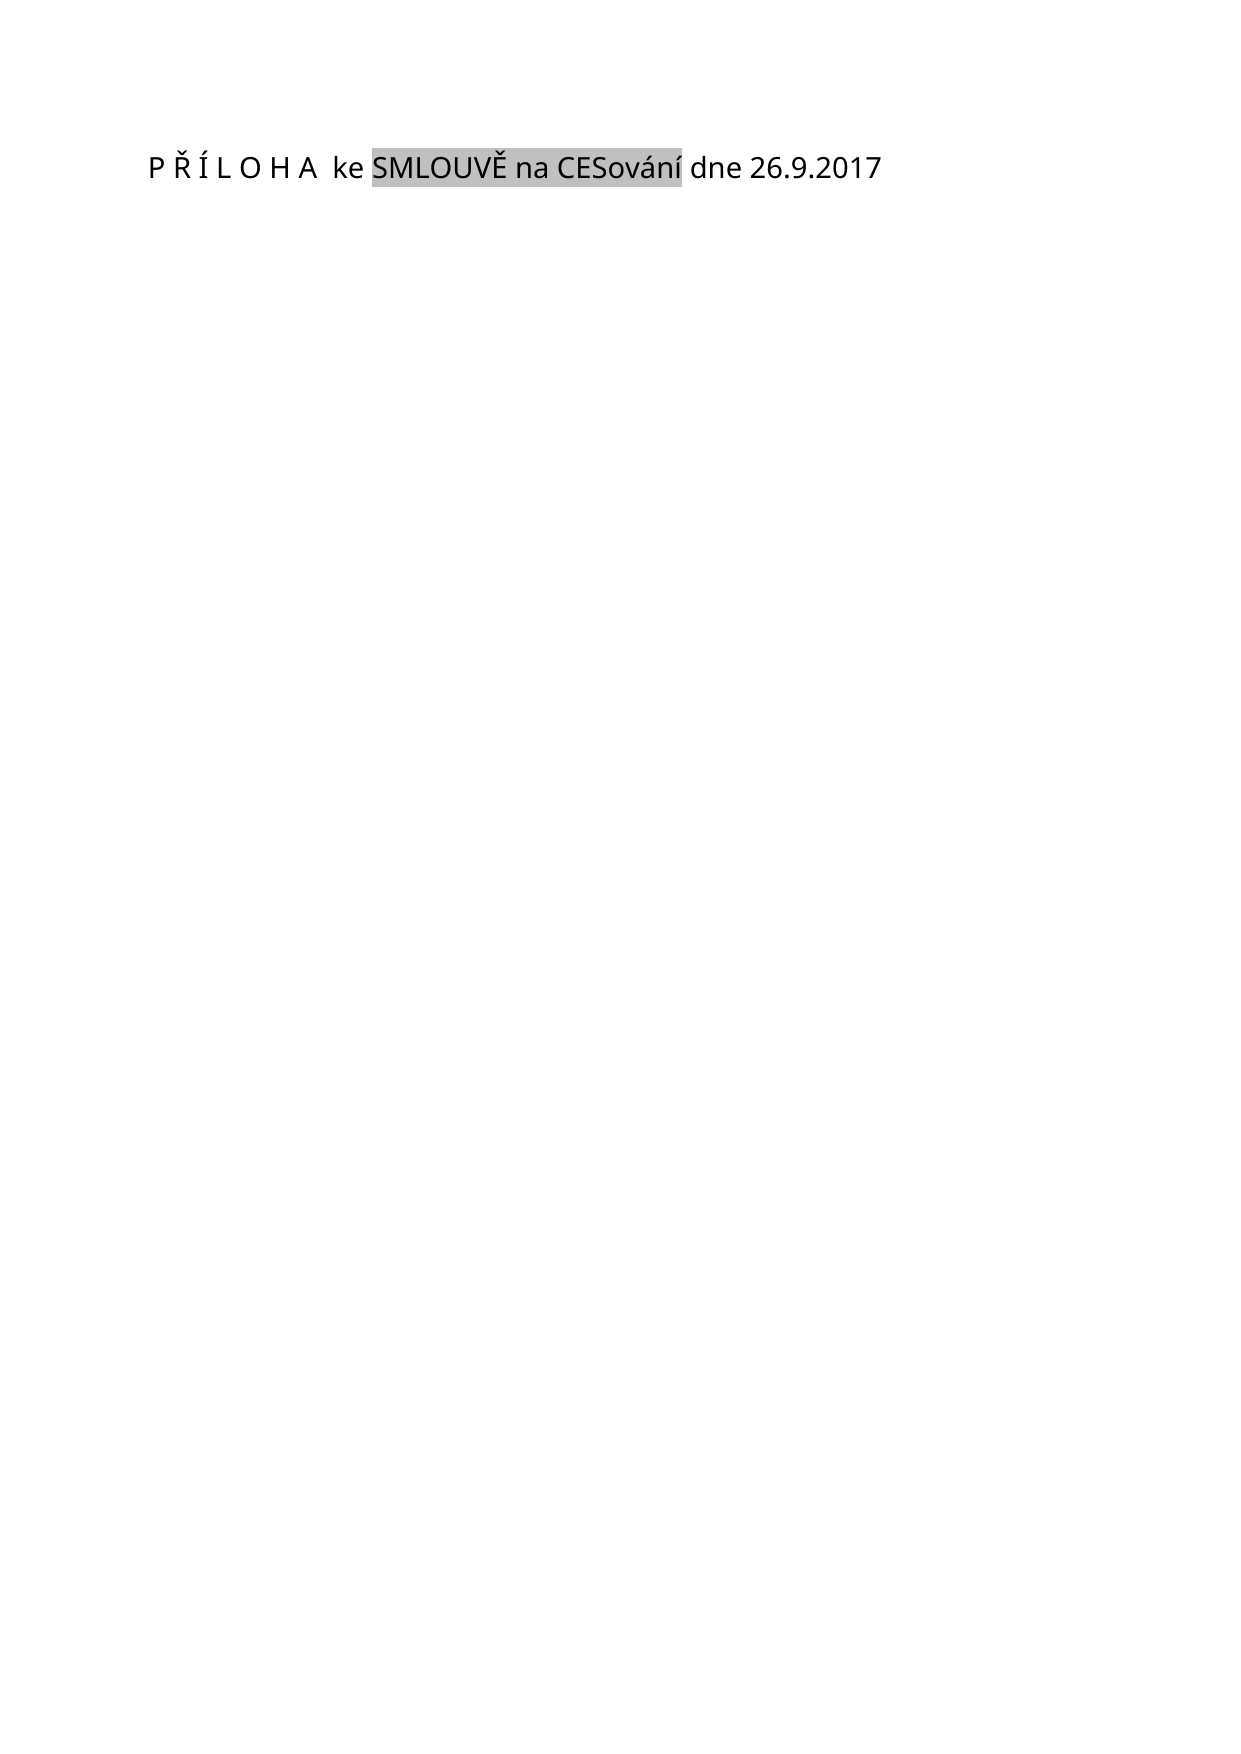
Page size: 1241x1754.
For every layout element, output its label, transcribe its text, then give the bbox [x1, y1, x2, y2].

text P Ř Í L O H A ke SMLOUVĚ na CESování dne 26.9.2017 [682, 148, 1093, 187]
text P Ř Í L O H A ke SMLOUVĚ na CESování dne 26.9.2017 [148, 148, 372, 187]
